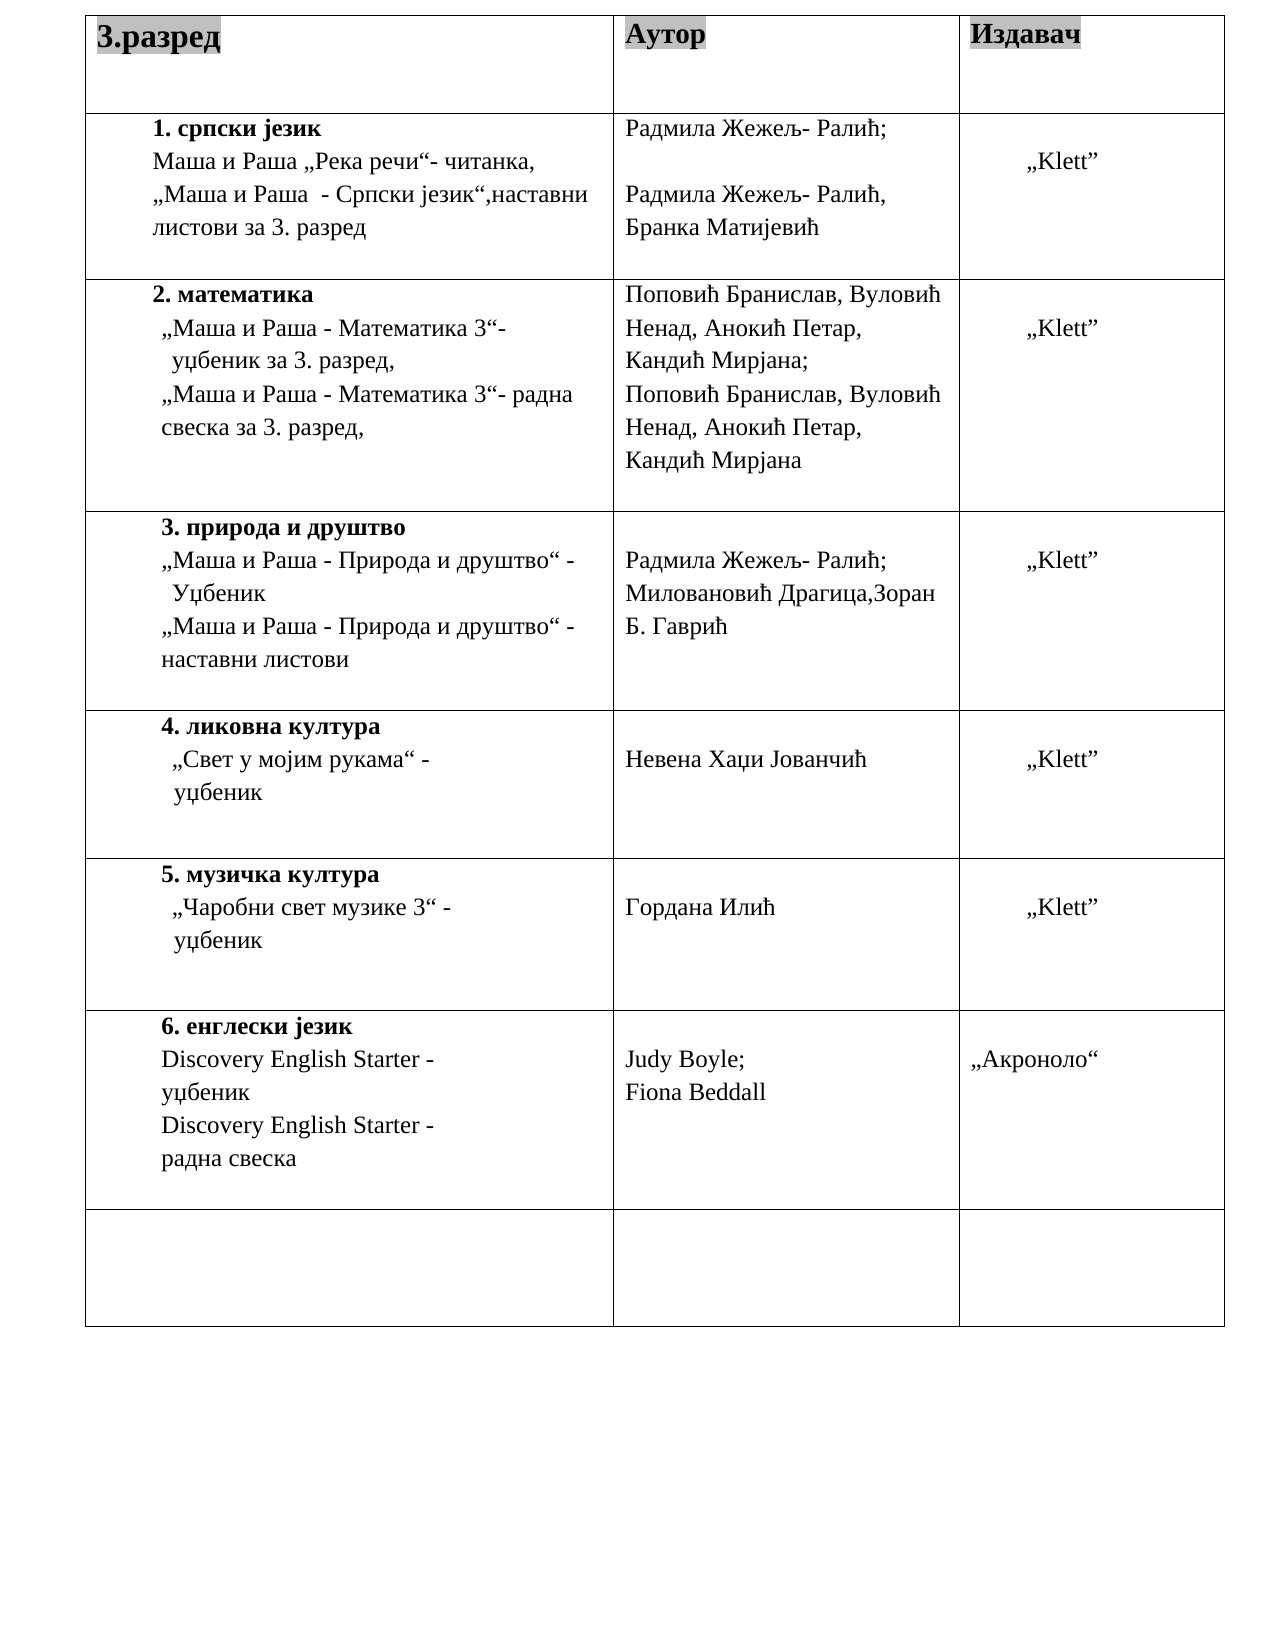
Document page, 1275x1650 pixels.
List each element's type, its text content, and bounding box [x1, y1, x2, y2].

table_cell „Klett” [960, 512, 1224, 710]
table_cell Радмила Жежељ- Ралић; Миловановић Драгица,Зоран Б. Гаврић [614, 512, 959, 710]
table_cell Невена Хаџи Јованчић [614, 711, 959, 858]
table_cell Judy Boyle; Fiona Beddall [614, 1011, 959, 1209]
table_cell 4. ликовна култура „Свет у мојим рукама“ - уџбеник [86, 711, 613, 858]
table_header Издавач [960, 16, 1224, 112]
table_cell Поповић Бранислав, Вуловић Ненад, Анокић Петар, Кандић Мирјана; Поповић Бранислав, Вуловић Ненад, Анокић Петар, Кандић Мирјана [614, 280, 959, 511]
table_cell 2. математика „Маша и Раша - Математика 3“- уџбеник за 3. разред, „Маша и Раша - Математика 3“- радна свеска за 3. разред, [86, 280, 613, 511]
table_cell [614, 1210, 959, 1326]
table_cell „Акроноло“ [960, 1011, 1224, 1209]
table_cell [960, 1210, 1224, 1326]
table_cell 3. природа и друштво „Маша и Раша - Природа и друштво“ - Уџбеник „Маша и Раша - Природа и друштво“ - наставни листови [86, 512, 613, 710]
table_cell 1. српски језик Маша и Раша „Река речи“- читанка, „Маша и Раша - Српски језик“,наставни листови за 3. разред [86, 114, 613, 278]
table_cell Гордана Илић [614, 859, 959, 1010]
table_header 3.разред [86, 16, 613, 112]
table_header Аутор [614, 16, 959, 112]
table_cell „Klett” [960, 114, 1224, 278]
table_cell „Klett” [960, 280, 1224, 511]
table_cell 5. музичка култура „Чаробни свет музике 3“ - уџбеник [86, 859, 613, 1010]
table_cell 6. енглески језик Discovery English Starter - уџбеник Discovery English Starter - радна свеска [86, 1011, 613, 1209]
table_cell „Klett” [960, 711, 1224, 858]
table_cell „Klett” [960, 859, 1224, 1010]
table_cell Радмила Жежељ- Ралић; Радмила Жежељ- Ралић, Бранка Матијевић [614, 114, 959, 278]
table_cell [86, 1210, 613, 1326]
